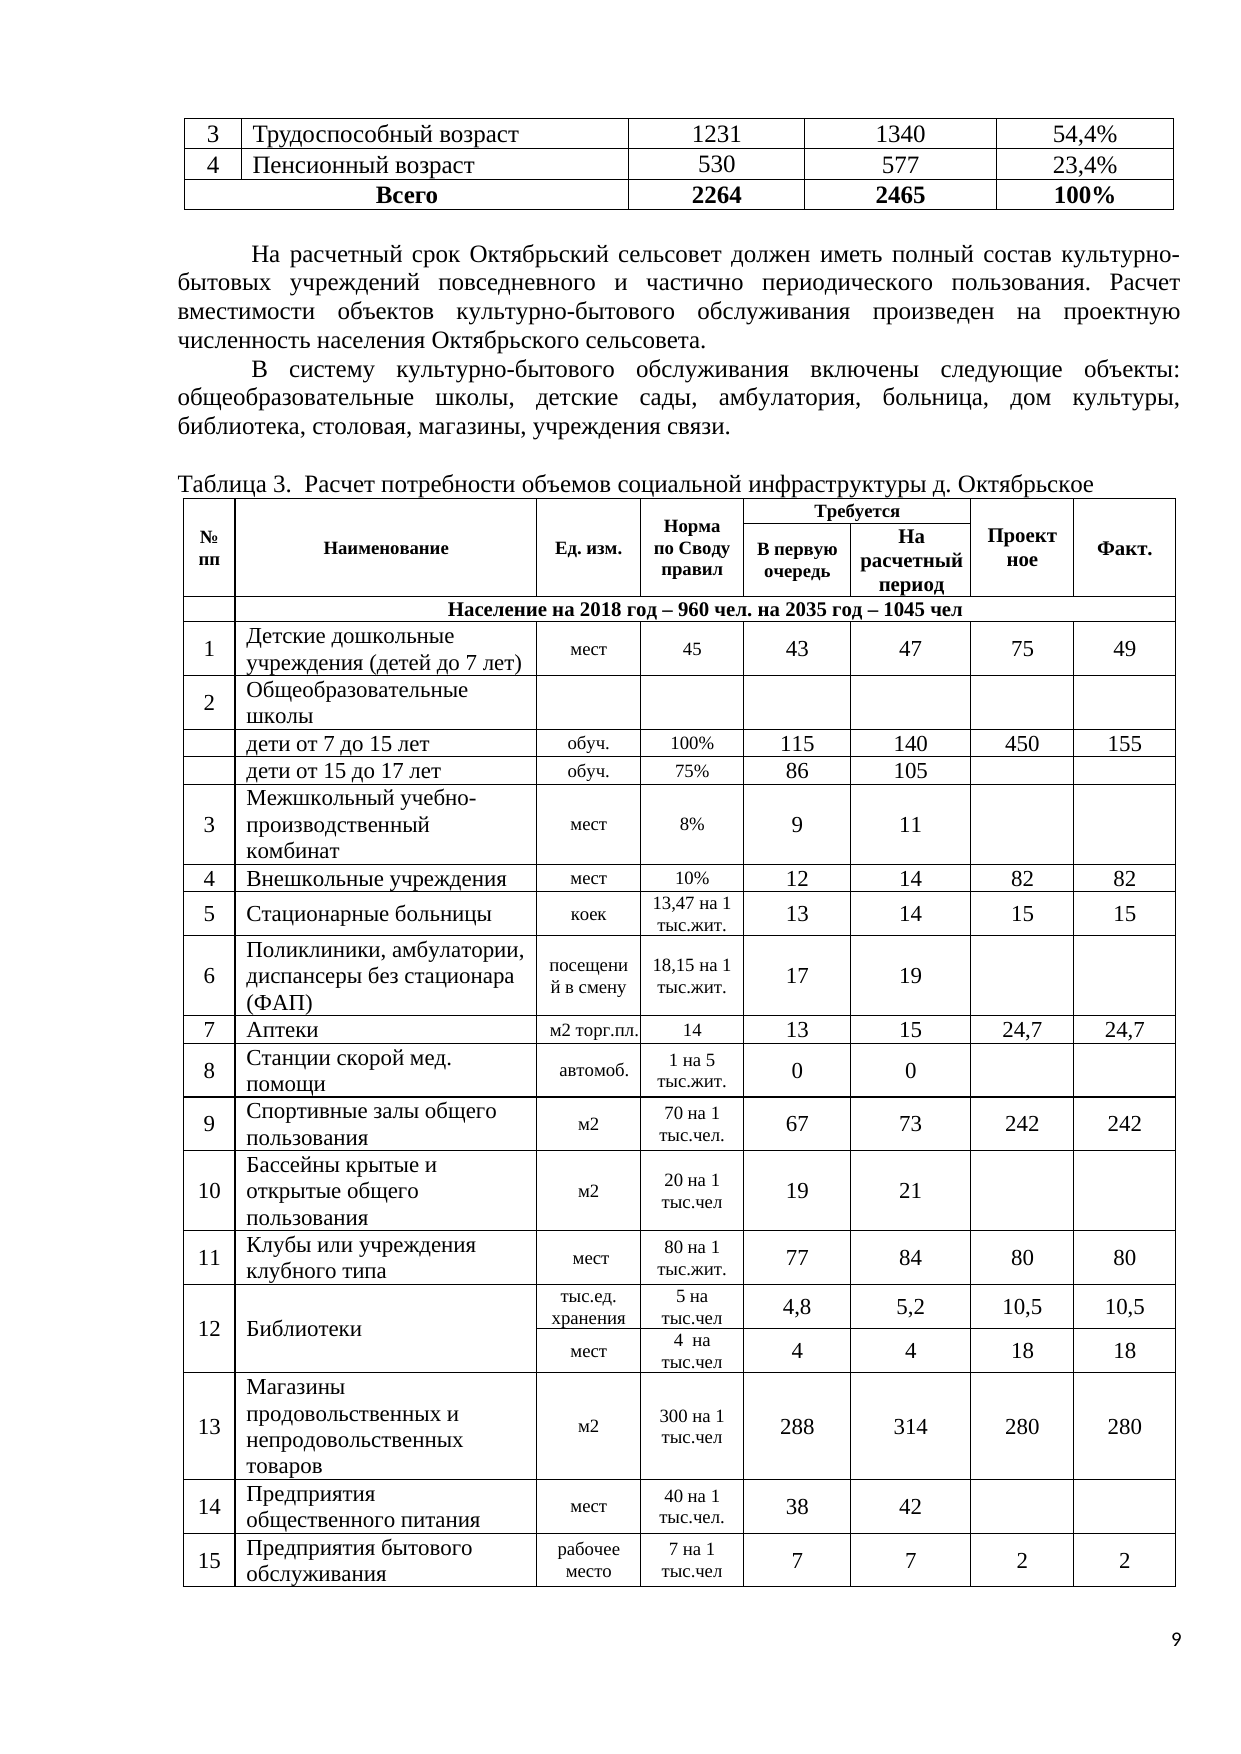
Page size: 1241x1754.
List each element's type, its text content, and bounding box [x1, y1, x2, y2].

table_cell 45 [641, 622, 743, 675]
table_cell 42 [851, 1480, 970, 1532]
table_cell 47 [851, 622, 970, 675]
table_cell 7 [744, 1534, 850, 1586]
table_cell 8 [184, 1044, 234, 1096]
table_cell 70 на 1 тыс.чел. [641, 1098, 743, 1150]
table_cell 18 [971, 1329, 1073, 1372]
table_cell рабочее место [537, 1534, 640, 1586]
table_cell 1231 [629, 119, 804, 148]
table_cell Аптеки [236, 1016, 536, 1043]
table_cell 19 [744, 1151, 850, 1230]
table_cell [971, 1044, 1073, 1096]
table_cell 13 [744, 892, 850, 935]
table_cell Магазины продовольственных и непродовольственных товаров [236, 1373, 536, 1479]
table_cell 11 [184, 1231, 234, 1284]
table_cell 10% [641, 865, 743, 891]
table_cell 24,7 [1074, 1016, 1175, 1043]
table_cell 38 [744, 1480, 850, 1532]
table_cell [971, 676, 1073, 729]
table_cell 4 [744, 1329, 850, 1372]
table_cell [971, 785, 1073, 863]
table_cell [971, 1480, 1073, 1532]
table_cell [1074, 785, 1175, 863]
table_cell [184, 597, 234, 621]
table_cell 8% [641, 785, 743, 863]
table_cell 1 на 5 тыс.жит. [641, 1044, 743, 1096]
table_cell Стационарные больницы [236, 892, 536, 935]
table_cell 5 [184, 892, 234, 935]
text Таблица 3. Расчет потребности объемов социальной инфраструктуры д. Октябрьское [177, 469, 1196, 498]
table_cell Внешкольные учреждения [236, 865, 536, 891]
table_cell [971, 1151, 1073, 1230]
table_cell [184, 757, 234, 783]
table_cell 75% [641, 757, 743, 783]
table_cell 67 [744, 1098, 850, 1150]
table_cell 6 [184, 936, 234, 1015]
table_cell 4 [851, 1329, 970, 1372]
table_cell 14 [851, 892, 970, 935]
table_cell 24,7 [971, 1016, 1073, 1043]
table_cell [971, 757, 1073, 783]
table_cell 288 [744, 1373, 850, 1479]
table_cell Межшкольный учебно-производственный комбинат [236, 785, 536, 863]
table_cell 19 [851, 936, 970, 1015]
table_cell [744, 676, 850, 729]
table_cell мест [537, 1329, 640, 1372]
table_cell 3 [185, 119, 241, 148]
table_cell В первую очередь [744, 524, 850, 596]
table_cell Бассейны крытые и открытые общего пользования [236, 1151, 536, 1230]
table_cell 9 [744, 785, 850, 863]
table_cell 5 на тыс.чел [641, 1285, 743, 1328]
table_cell [971, 936, 1073, 1015]
table_cell 86 [744, 757, 850, 783]
table_cell 75 [971, 622, 1073, 675]
table_cell 82 [1074, 865, 1175, 891]
table_header Требуется [744, 499, 970, 523]
table_cell 73 [851, 1098, 970, 1150]
table_cell мест [537, 1480, 640, 1532]
table_cell 43 [744, 622, 850, 675]
table_cell мест [537, 785, 640, 863]
table_header Наименование [236, 499, 536, 596]
table_cell 530 [629, 149, 804, 179]
table_cell 115 [744, 730, 850, 756]
table_cell [1074, 1044, 1175, 1096]
table_header Проектное [971, 499, 1073, 596]
table_cell 3 [184, 785, 234, 863]
table_cell Поликлиники, амбулатории, диспансеры без стационара (ФАП) [236, 936, 536, 1015]
table_cell 105 [851, 757, 970, 783]
table_cell 13 [744, 1016, 850, 1043]
table_cell 80 [1074, 1231, 1175, 1284]
table_cell [641, 676, 743, 729]
table_cell Пенсионный возраст [242, 149, 628, 179]
table_cell 314 [851, 1373, 970, 1479]
table_cell Население на 2018 год – 960 чел. на 2035 год – 1045 чел [236, 597, 1175, 621]
table_cell Детские дошкольные учреждения (детей до 7 лет) [236, 622, 536, 675]
table_cell [1074, 1151, 1175, 1230]
table_cell 10,5 [1074, 1285, 1175, 1328]
table_cell м2 [537, 1373, 640, 1479]
table_cell 18 [1074, 1329, 1175, 1372]
table_cell 2264 [629, 180, 804, 209]
table_cell 100% [641, 730, 743, 756]
table_cell мест [537, 865, 640, 891]
table_cell 0 [851, 1044, 970, 1096]
table_cell 12 [184, 1285, 234, 1372]
table_cell 11 [851, 785, 970, 863]
table_cell коек [537, 892, 640, 935]
table_cell [851, 676, 970, 729]
table_cell Трудоспособный возраст [242, 119, 628, 148]
table_cell 4 на тыс.чел [641, 1329, 743, 1372]
table_cell 20 на 1 тыс.чел [641, 1151, 743, 1230]
table_cell 2 [971, 1534, 1073, 1586]
table_cell Библиотеки [236, 1285, 536, 1372]
table_cell 300 на 1 тыс.чел [641, 1373, 743, 1479]
table_cell 13 [184, 1373, 234, 1479]
table_header № пп [184, 499, 234, 596]
table_cell 80 [971, 1231, 1073, 1284]
table_cell 77 [744, 1231, 850, 1284]
table_cell Предприятия общественного питания [236, 1480, 536, 1532]
table_cell 82 [971, 865, 1073, 891]
table_cell [184, 730, 234, 756]
table_cell тыс.ед. хранения [537, 1285, 640, 1328]
table_cell 84 [851, 1231, 970, 1284]
table_cell 577 [805, 149, 996, 179]
table_cell 7 на 1 тыс.чел [641, 1534, 743, 1586]
table_cell 15 [851, 1016, 970, 1043]
table_cell 155 [1074, 730, 1175, 756]
table_cell мест [537, 622, 640, 675]
table_cell 54,4% [997, 119, 1173, 148]
table_cell 17 [744, 936, 850, 1015]
table_cell [537, 676, 640, 729]
table_cell 14 [184, 1480, 234, 1532]
table_cell посещений в смену [537, 936, 640, 1015]
table_cell 7 [184, 1016, 234, 1043]
text В систему культурно-бытового обслуживания включены следующие объекты: общеобразовательные школы, детские сады, амбулатория, больница, дом культуры, библиотека, столовая, магазины, учреждения связи. [177, 354, 1181, 440]
table_cell Всего [185, 180, 628, 209]
table_cell 450 [971, 730, 1073, 756]
table_cell 100% [997, 180, 1173, 209]
table_cell 4 [185, 149, 241, 179]
table_cell 14 [641, 1016, 743, 1043]
table_cell 13,47 на 1 тыс.жит. [641, 892, 743, 935]
table_cell 12 [744, 865, 850, 891]
table_cell м2 торг.пл. [537, 1016, 640, 1043]
table_cell 15 [1074, 892, 1175, 935]
table_cell 242 [971, 1098, 1073, 1150]
table_cell 40 на 1 тыс.чел. [641, 1480, 743, 1532]
table_cell 2 [1074, 1534, 1175, 1586]
table_header Ед. изм. [537, 499, 640, 596]
table_cell 15 [971, 892, 1073, 935]
table_cell Спортивные залы общего пользования [236, 1098, 536, 1150]
text На расчетный срок Октябрьский сельсовет должен иметь полный состав культурно-бытовых учреждений повседневного и частично периодического пользования. Расчет вместимости объектов культурно-бытового обслуживания произведен на проектную численность населения Октябрьского сельсовета. [177, 239, 1181, 354]
table_cell обуч. [537, 757, 640, 783]
table_cell мест [537, 1231, 640, 1284]
table_cell 18,15 на 1 тыс.жит. [641, 936, 743, 1015]
table_cell 7 [851, 1534, 970, 1586]
table_cell Станции скорой мед. помощи [236, 1044, 536, 1096]
table_cell 15 [184, 1534, 234, 1586]
table_header Норма по Своду правил [641, 499, 743, 596]
table_cell 1340 [805, 119, 996, 148]
table_cell 14 [851, 865, 970, 891]
table_cell 5,2 [851, 1285, 970, 1328]
table_cell 4 [184, 865, 234, 891]
table_cell [1074, 1480, 1175, 1532]
table_cell 10 [184, 1151, 234, 1230]
table_cell [1074, 936, 1175, 1015]
table_cell 4,8 [744, 1285, 850, 1328]
table_cell 1 [184, 622, 234, 675]
table_cell 242 [1074, 1098, 1175, 1150]
table_cell 2465 [805, 180, 996, 209]
table_cell м2 [537, 1151, 640, 1230]
table_cell 280 [971, 1373, 1073, 1479]
table_cell 23,4% [997, 149, 1173, 179]
table_cell 0 [744, 1044, 850, 1096]
table_cell 140 [851, 730, 970, 756]
table_cell Общеобразовательные школы [236, 676, 536, 729]
table_cell 280 [1074, 1373, 1175, 1479]
table_cell 49 [1074, 622, 1175, 675]
table_cell 2 [184, 676, 234, 729]
table_cell дети от 7 до 15 лет [236, 730, 536, 756]
table_cell м2 [537, 1098, 640, 1150]
table_cell обуч. [537, 730, 640, 756]
table_cell 80 на 1 тыс.жит. [641, 1231, 743, 1284]
table_cell дети от 15 до 17 лет [236, 757, 536, 783]
table_cell 9 [184, 1098, 234, 1150]
table_cell Предприятия бытового обслуживания [236, 1534, 536, 1586]
table_cell автомоб. [537, 1044, 640, 1096]
table_cell На расчетный период [851, 524, 970, 596]
table_cell Клубы или учреждения клубного типа [236, 1231, 536, 1284]
table_header Факт. [1074, 499, 1175, 596]
table_cell 21 [851, 1151, 970, 1230]
table_cell [1074, 676, 1175, 729]
table_cell [1074, 757, 1175, 783]
table_cell 10,5 [971, 1285, 1073, 1328]
